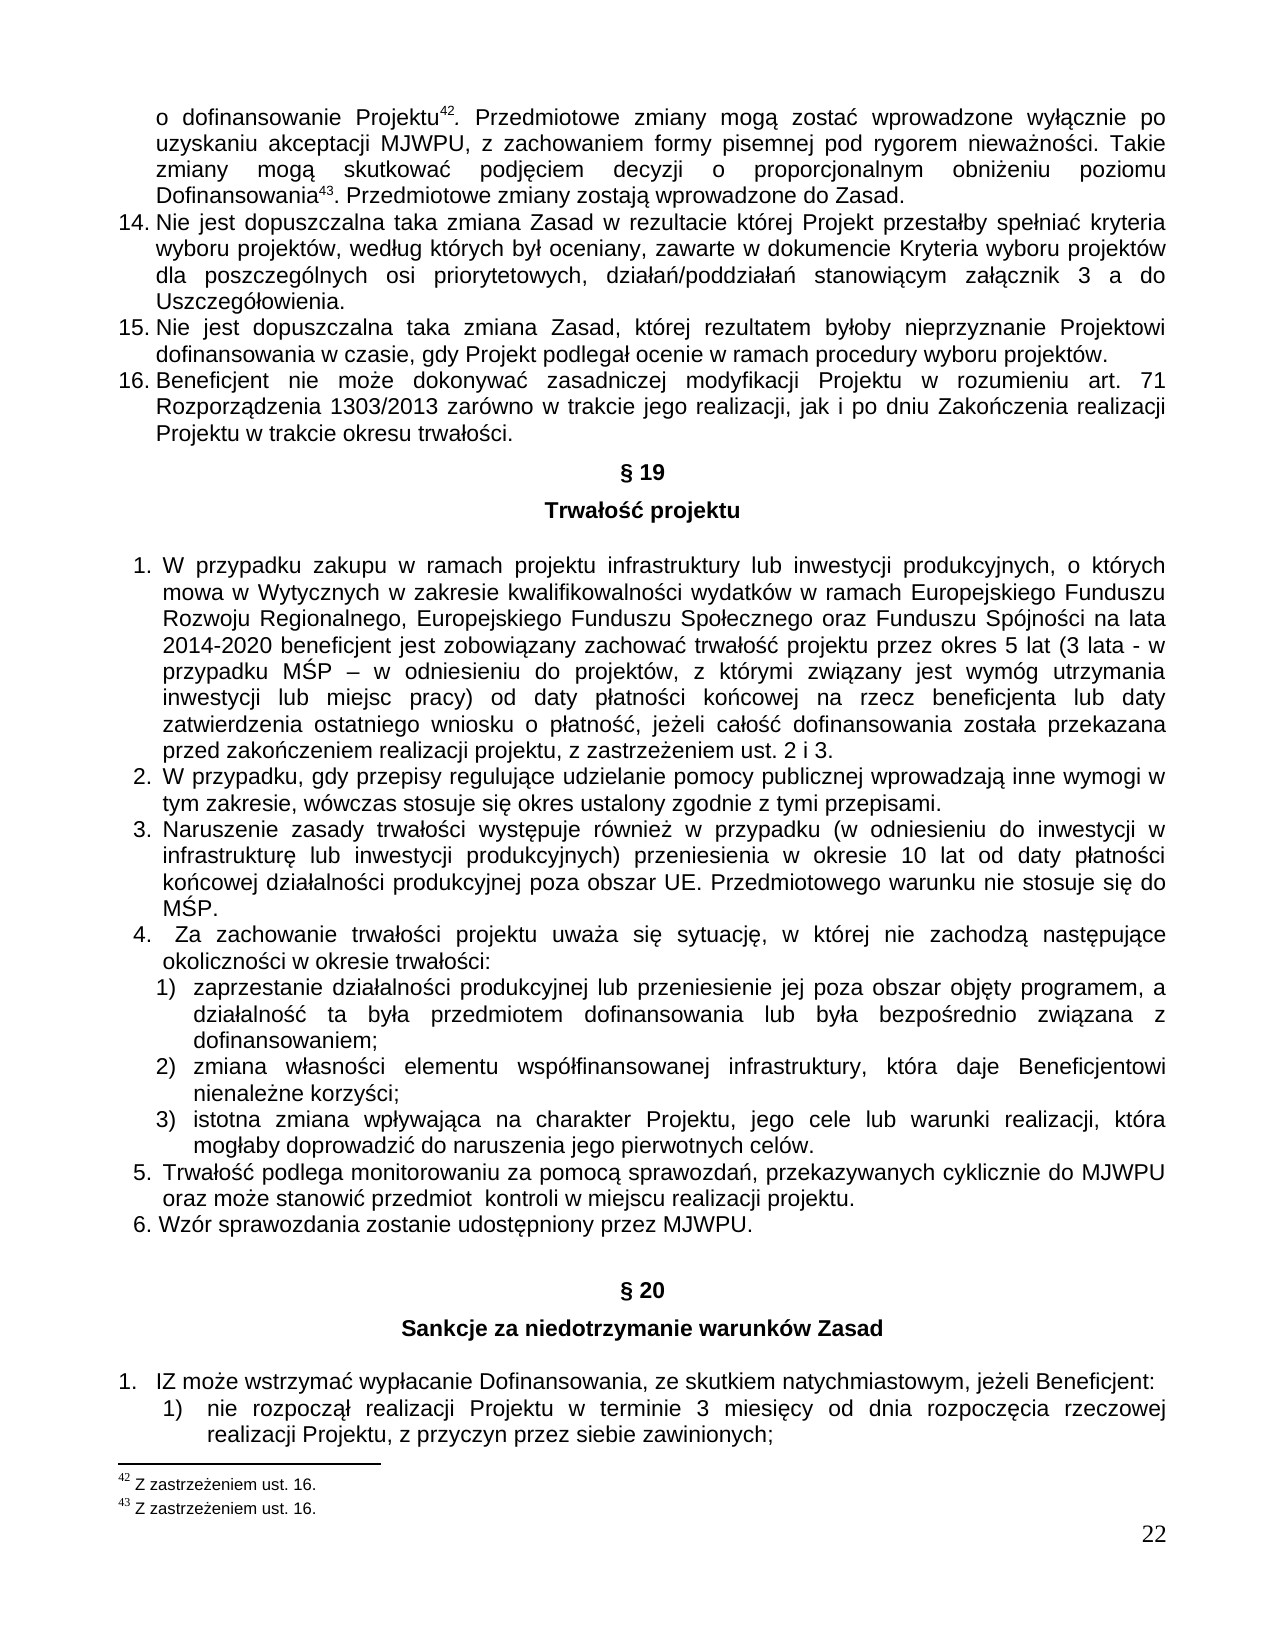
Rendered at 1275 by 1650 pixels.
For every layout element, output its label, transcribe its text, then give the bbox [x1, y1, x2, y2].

subtitle § 19 [118, 458, 1167, 485]
list Nie jest dopuszczalna taka zmiana Zasad, której rezultatem byłoby nieprzyznanie Projektowi dofinansowania w czasie, gdy Projekt podlegał ocenie w ramach procedury wyboru projektów. [118, 314, 1167, 367]
list W przypadku, gdy przepisy regulujące udzielanie pomocy publicznej wprowadzają inne wymogi w tym zakresie, wówczas stosuje się okres ustalony zgodnie z tymi przepisami. [133, 763, 1167, 816]
list Nie jest dopuszczalna taka zmiana Zasad w rezultacie której Projekt przestałby spełniać kryteria wyboru projektów, według których był oceniany, zawarte w dokumencie Kryteria wyboru projektów dla poszczególnych osi priorytetowych, działań/poddziałań stanowiącym załącznik 3 a do Uszczegółowienia. [118, 209, 1167, 314]
list zaprzestanie działalności produkcyjnej lub przeniesienie jej poza obszar objęty programem, a działalność ta była przedmiotem dofinansowania lub była bezpośrednio związana z dofinansowaniem; [156, 974, 1167, 1053]
subtitle § 20 [118, 1277, 1167, 1303]
list Za zachowanie trwałości projektu uważa się sytuację, w której nie zachodzą następujące okoliczności w okresie trwałości: [133, 921, 1167, 974]
list istotna zmiana wpływająca na charakter Projektu, jego cele lub warunki realizacji, która mogłaby doprowadzić do naruszenia jego pierwotnych celów. [156, 1106, 1167, 1159]
list nie rozpoczął realizacji Projektu w terminie 3 miesięcy od dnia rozpoczęcia rzeczowej realizacji Projektu, z przyczyn przez siebie zawinionych; [162, 1394, 1167, 1447]
list IZ może wstrzymać wypłacanie Dofinansowania, ze skutkiem natychmiastowym, jeżeli Beneficjent: [118, 1368, 1167, 1394]
subtitle Trwałość projektu [118, 497, 1167, 524]
list zmiana własności elementu współfinansowanej infrastruktury, która daje Beneficjentowi nienależne korzyści; [156, 1053, 1167, 1106]
list Naruszenie zasady trwałości występuje również w przypadku (w odniesieniu do inwestycji w infrastrukturę lub inwestycji produkcyjnych) przeniesienia w okresie 10 lat od daty płatności końcowej działalności produkcyjnej poza obszar UE. Przedmiotowego warunku nie stosuje się do MŚP. [133, 816, 1167, 921]
list 6. Wzór sprawozdania zostanie udostępniony przez MJWPU. [133, 1211, 1167, 1238]
subtitle Sankcje za niedotrzymanie warunków Zasad [118, 1315, 1167, 1342]
list Trwałość podlega monitorowaniu za pomocą sprawozdań, przekazywanych cyklicznie do MJWPU oraz może stanowić przedmiot kontroli w miejscu realizacji projektu. [133, 1159, 1167, 1211]
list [118, 103, 1167, 209]
list W przypadku zakupu w ramach projektu infrastruktury lub inwestycji produkcyjnych, o których mowa w Wytycznych w zakresie kwalifikowalności wydatków w ramach Europejskiego Funduszu Rozwoju Regionalnego, Europejskiego Funduszu Społecznego oraz Funduszu Spójności na lata 2014-2020 beneficjent jest zobowiązany zachować trwałość projektu przez okres 5 lat (3 lata - w przypadku MŚP – w odniesieniu do projektów, z którymi związany jest wymóg utrzymania inwestycji lub miejsc pracy) od daty płatności końcowej na rzecz beneficjenta lub daty zatwierdzenia ostatniego wniosku o płatność, jeżeli całość dofinansowania została przekazana przed zakończeniem realizacji projektu, z zastrzeżeniem ust. 2 i 3. [133, 552, 1167, 763]
list Beneficjent nie może dokonywać zasadniczej modyfikacji Projektu w rozumieniu art. 71 Rozporządzenia 1303/2013 zarówno w trakcie jego realizacji, jak i po dniu Zakończenia realizacji Projektu w trakcie okresu trwałości. [118, 367, 1167, 446]
